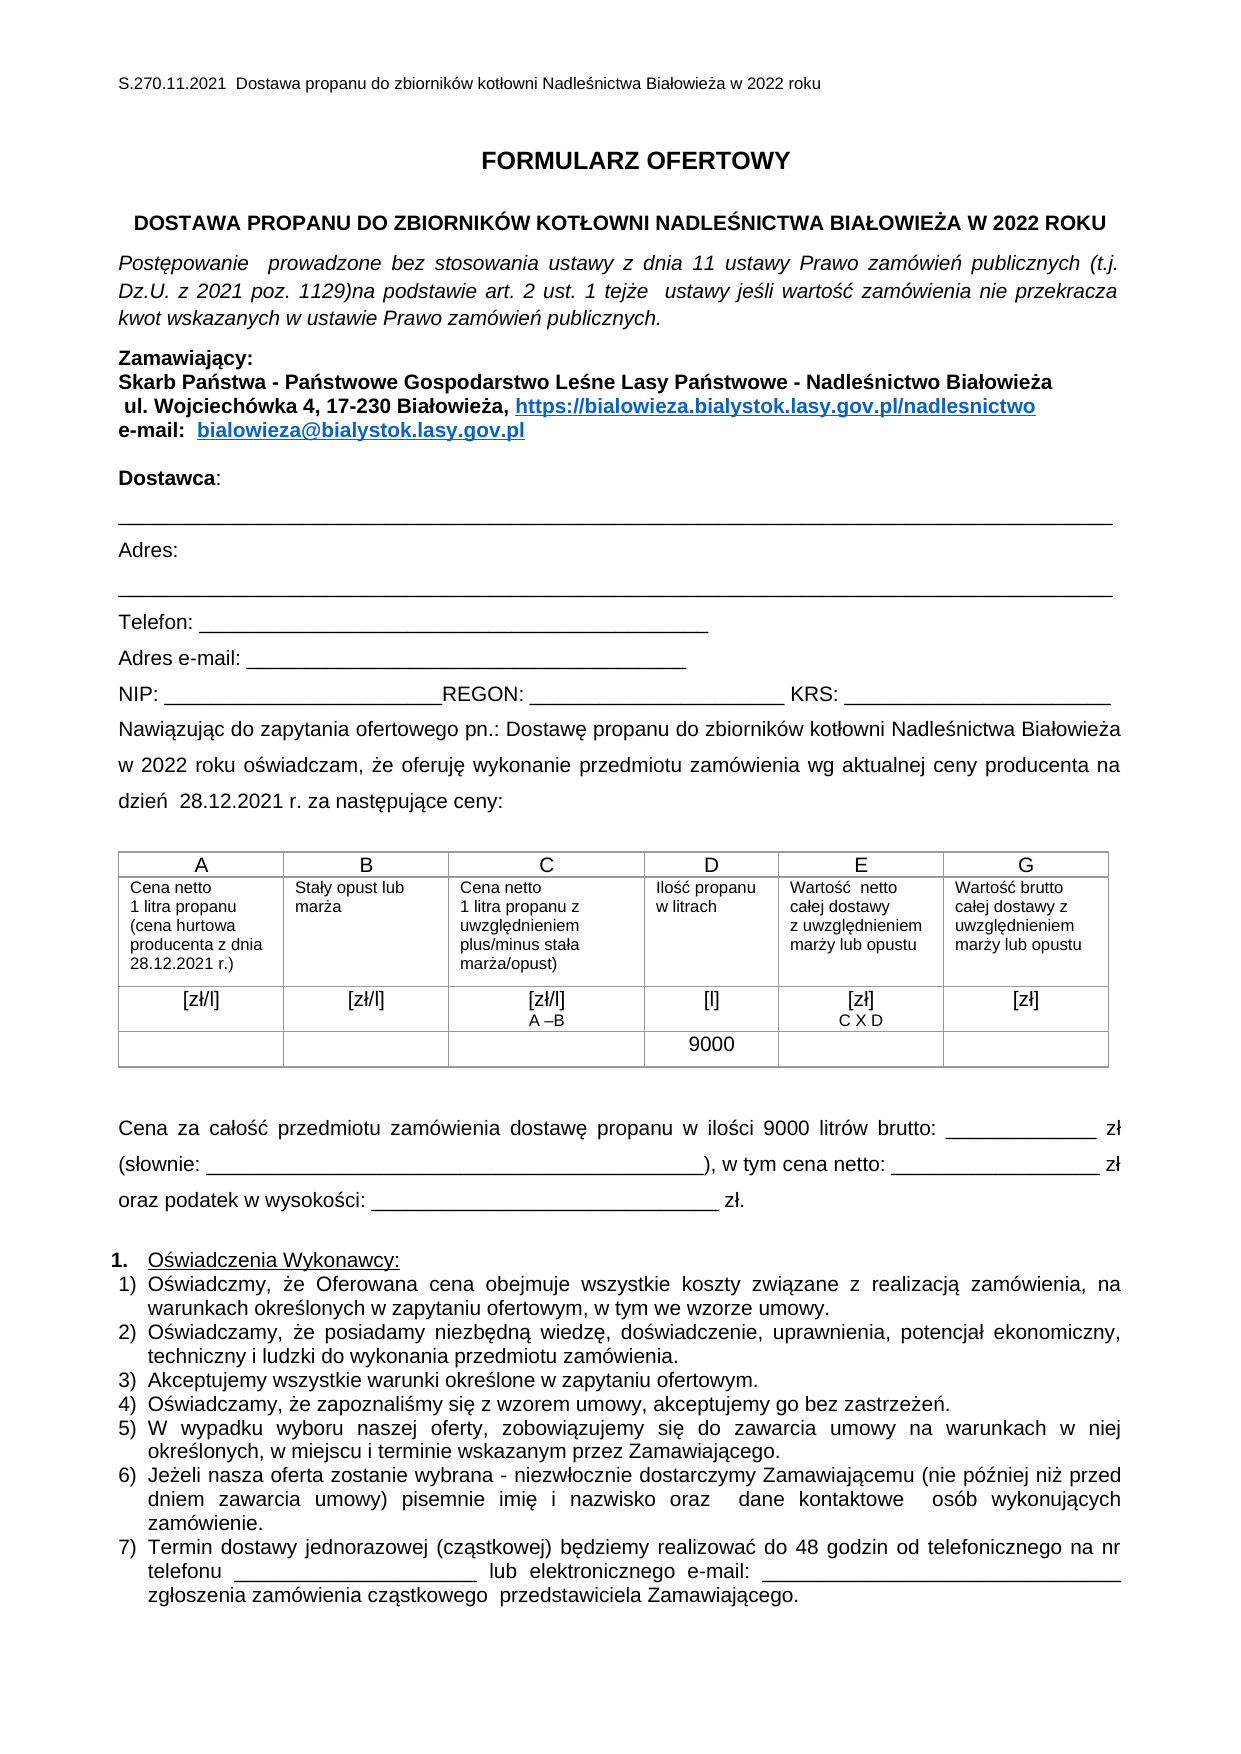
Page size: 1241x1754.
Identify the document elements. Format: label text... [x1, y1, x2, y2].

table_header C [449, 853, 644, 876]
text ul. Wojciechówka 4, 17-230 Białowieża, https://bialowieza.bialystok.lasy.gov.pl/nadlesnictwo [118, 394, 1122, 418]
table_cell Stały opust lub marża [284, 878, 448, 986]
text Skarb Państwa - Państwowe Gospodarstwo Leśne Lasy Państwowe - Nadleśnictwo Białowieża [118, 370, 1122, 394]
table_cell Cena netto 1 litra propanu (cena hurtowa producenta z dnia 28.12.2021 r.) [119, 878, 283, 986]
list Oświadczamy, że posiadamy niezbędną wiedzę, doświadczenie, uprawnienia, potencjał ekonomiczny, techniczny i ludzki do wykonania przedmiotu zamówienia. [118, 1319, 1122, 1367]
table_cell Wartość netto całej dostawy z uwzględnieniem marży lub opustu [779, 878, 943, 986]
text FORMULARZ OFERTOWY [118, 146, 1122, 174]
list Oświadczenia Wykonawcy: [111, 1248, 1122, 1272]
table_cell [779, 1032, 943, 1066]
table_cell Wartość brutto całej dostawy z uwzględnieniem marży lub opustu [944, 878, 1108, 986]
list Termin dostawy jednorazowej (cząstkowej) będziemy realizować do 48 godzin od telefonicznego na nr telefonu _____________________ lub elektronicznego e-mail: _______________________________ zgłoszenia zamówienia cząstkowego przedstawiciela Zamawiającego. [118, 1535, 1122, 1607]
table_cell Cena netto 1 litra propanu z uwzględnieniem plus/minus stała marża/opust) [449, 878, 644, 986]
table_cell [284, 1032, 448, 1066]
list Cena za całość przedmiotu zamówienia dostawę propanu w ilości 9000 litrów brutto: _____________ zł (słownie: ___________________________________________), w tym cena netto: __________________ zł oraz podatek w wysokości: ______________________________ zł. [118, 1116, 1122, 1212]
table_cell [zł] [944, 987, 1108, 1031]
text Adres e-mail: ______________________________________ [118, 645, 1122, 669]
table_cell [944, 1032, 1108, 1066]
text Adres: ______________________________________________________________________________________ [118, 538, 1122, 597]
table_cell [zł/l] A –B [449, 987, 644, 1031]
table_header G [944, 853, 1108, 876]
text Nawiązując do zapytania ofertowego pn.: Dostawę propanu do zbiorników kotłowni Nadleśnictwa Białowieża w 2022 roku oświadczam, że oferuję wykonanie przedmiotu zamówienia wg aktualnej ceny producenta na dzień 28.12.2021 r. za następujące ceny: [118, 717, 1122, 813]
text DOSTAWA PROPANU DO ZBIORNIKÓW KOTŁOWNI NADLEŚNICTWA BIAŁOWIEŻA W 2022 ROKU [118, 211, 1122, 235]
list W wypadku wyboru naszej oferty, zobowiązujemy się do zawarcia umowy na warunkach w niej określonych, w miejscu i terminie wskazanym przez Zamawiającego. [118, 1415, 1122, 1463]
text Zamawiający: [118, 346, 1122, 370]
table_header B [284, 853, 448, 876]
table_cell [zł/l] [284, 987, 448, 1031]
text NIP: ________________________REGON: ______________________ KRS: _______________________ [118, 681, 1122, 705]
table_cell [l] [645, 987, 778, 1031]
list Oświadczmy, że Oferowana cena obejmuje wszystkie koszty związane z realizacją zamówienia, na warunkach określonych w zapytaniu ofertowym, w tym we wzorze umowy. [118, 1272, 1122, 1319]
table_cell 9000 [645, 1032, 778, 1066]
list Jeżeli nasza oferta zostanie wybrana - niezwłocznie dostarczymy Zamawiającemu (nie później niż przed dniem zawarcia umowy) pisemnie imię i nazwisko oraz dane kontaktowe osób wykonujących zamówienie. [118, 1463, 1122, 1535]
text e-mail: bialowieza@bialystok.lasy.gov.pl [118, 418, 1122, 442]
table_cell [119, 1032, 283, 1066]
table_header A [119, 853, 283, 876]
text Telefon: ____________________________________________ [118, 609, 1122, 633]
table_cell Ilość propanu w litrach [645, 878, 778, 986]
table_header D [645, 853, 778, 876]
text Postępowanie prowadzone bez stosowania ustawy z dnia 11 ustawy Prawo zamówień publicznych (t.j. Dz.U. z 2021 poz. 1129)na podstawie art. 2 ust. 1 tejże ustawy jeśli wartość zamówienia nie przekracza kwot wskazanych w ustawie Prawo zamówień publicznych. [118, 251, 1122, 330]
list Akceptujemy wszystkie warunki określone w zapytaniu ofertowym. [118, 1367, 1122, 1391]
table_cell [zł] C X D [779, 987, 943, 1031]
list Oświadczamy, że zapoznaliśmy się z wzorem umowy, akceptujemy go bez zastrzeżeń. [118, 1391, 1122, 1415]
table_cell [449, 1032, 644, 1066]
text Dostawca: ______________________________________________________________________________________ [118, 466, 1122, 526]
table_cell [zł/l] [119, 987, 283, 1031]
table_header E [779, 853, 943, 876]
